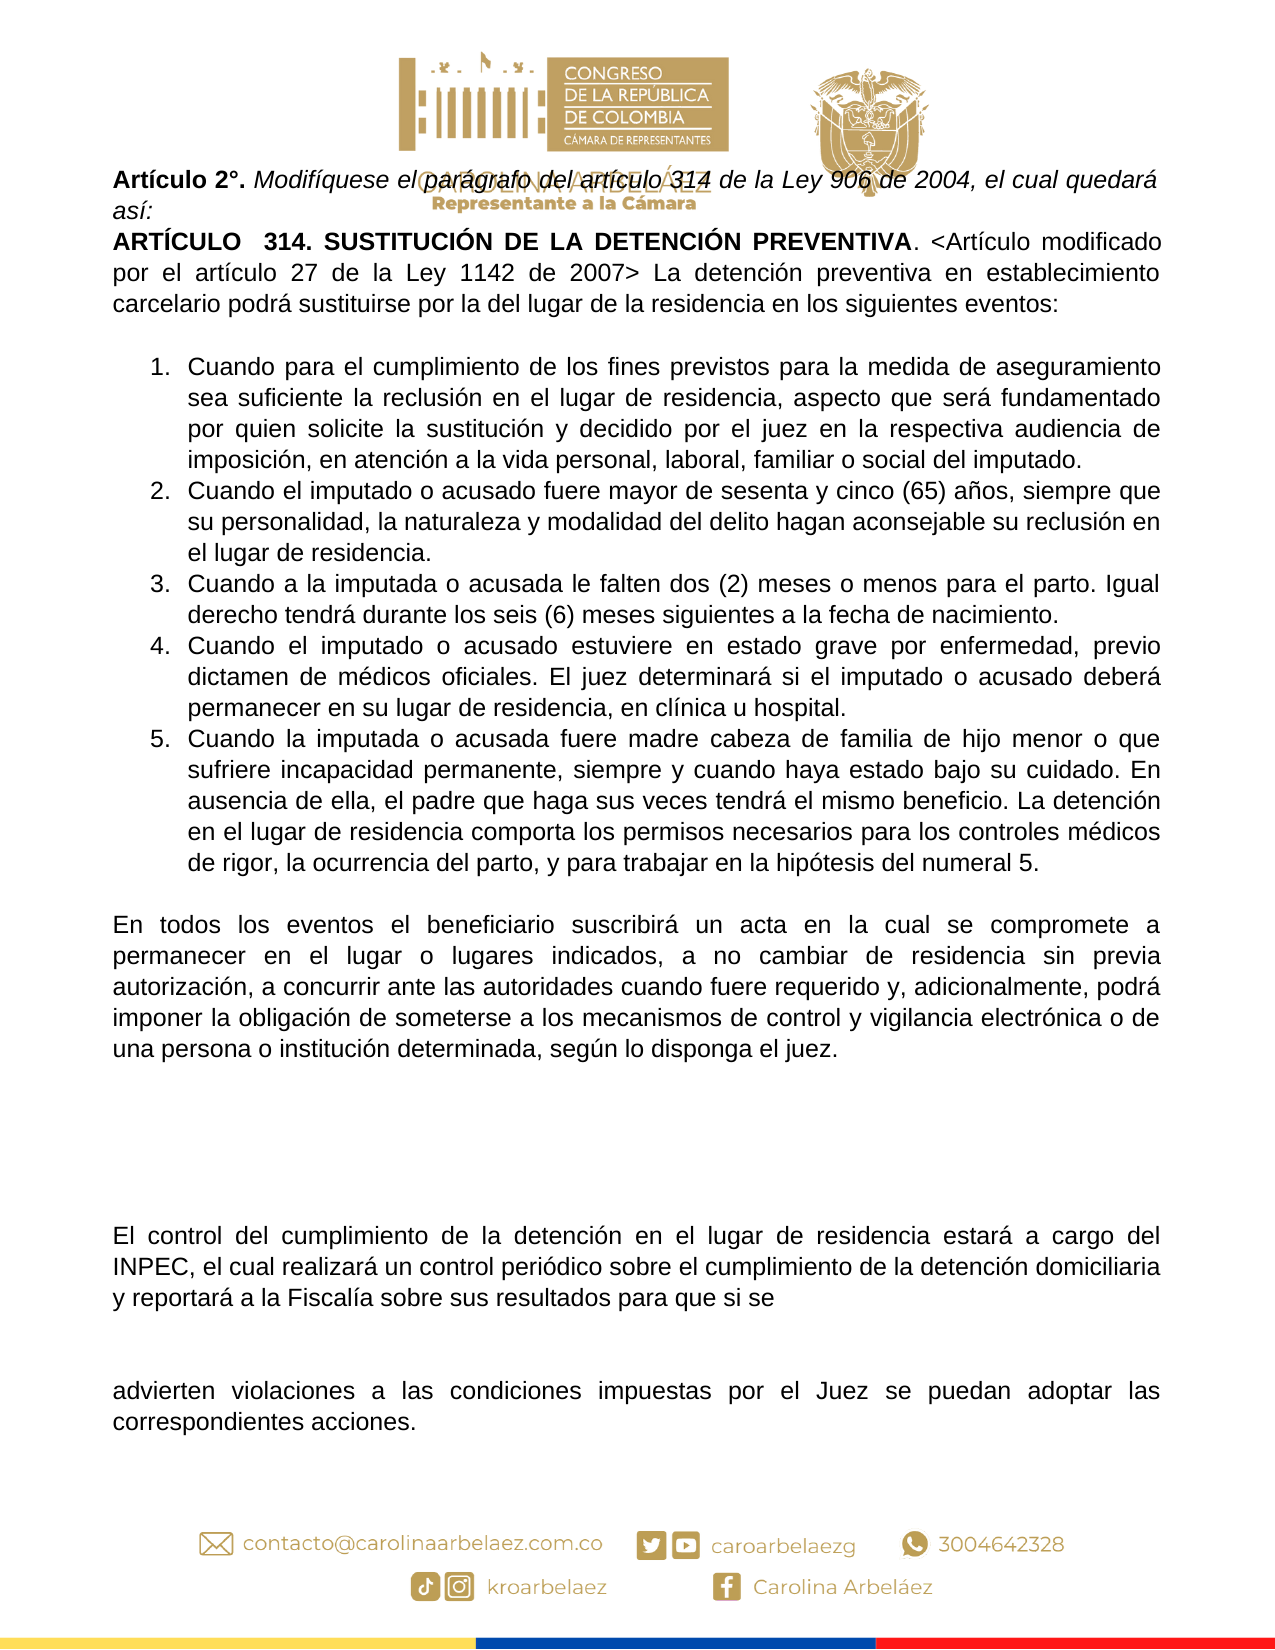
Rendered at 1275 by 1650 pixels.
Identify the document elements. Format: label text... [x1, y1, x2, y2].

list Cuando el imputado o acusado fuere mayor de sesenta y cinco (65) años, siempre que su personalidad, la naturaleza y modalidad del delito hagan aconsejable su reclusión en el lugar de residencia. [150, 476, 1162, 567]
list Cuando a la imputada o acusada le falten dos (2) meses o menos para el parto. Igual derecho tendrá durante los seis (6) meses siguientes a la fecha de nacimiento. [150, 569, 1162, 629]
list Cuando el imputado o acusado estuviere en estado grave por enfermedad, previo dictamen de médicos oficiales. El juez determinará si el imputado o acusado deberá permanecer en su lugar de residencia, en clínica u hospital. [150, 631, 1162, 722]
text Artículo 314. SUSTITUCIÓN DE LA DETENCIÓN PREVENTIVA. <Artículo modificado por el artículo 27 de la Ley 1142 de 2007> La detención preventiva en establecimiento carcelario podrá sustituirse por la del lugar de la residencia en los siguientes eventos: [112, 227, 1162, 318]
text El control del cumplimiento de la detención en el lugar de residencia estará a cargo del INPEC, el cual realizará un control periódico sobre el cumplimiento de la detención domiciliaria y reportará a la Fiscalía sobre sus resultados para que si se [112, 1221, 1162, 1312]
list Cuando para el cumplimiento de los fines previstos para la medida de aseguramiento sea suficiente la reclusión en el lugar de residencia, aspecto que será fundamentado por quien solicite la sustitución y decidido por el juez en la respectiva audiencia de imposición, en atención a la vida personal, laboral, familiar o social del imputado. [150, 352, 1162, 473]
list Cuando la imputada o acusada fuere madre cabeza de familia de hijo menor o que sufriere incapacidad permanente, siempre y cuando haya estado bajo su cuidado. En ausencia de ella, el padre que haga sus veces tendrá el mismo beneficio. La detención en el lugar de residencia comporta los permisos necesarios para los controles médicos de rigor, la ocurrencia del parto, y para trabajar en la hipótesis del numeral 5. [150, 724, 1162, 877]
picture [24, 0, 1275, 315]
picture [0, 1471, 1275, 1649]
text advierten violaciones a las condiciones impuestas por el Juez se puedan adoptar las correspondientes acciones. [112, 1376, 1162, 1436]
text En todos los eventos el beneficiario suscribirá un acta en la cual se compromete a permanecer en el lugar o lugares indicados, a no cambiar de residencia sin previa autorización, a concurrir ante las autoridades cuando fuere requerido y, adicionalmente, podrá imponer la obligación de someterse a los mecanismos de control y vigilancia electrónica o de una persona o institución determinada, según lo disponga el juez. [112, 910, 1162, 1063]
text Artículo 2°. Modifíquese el parágrafo del artículo 314 de la Ley 906 de 2004, el cual quedará así: [112, 165, 1162, 225]
